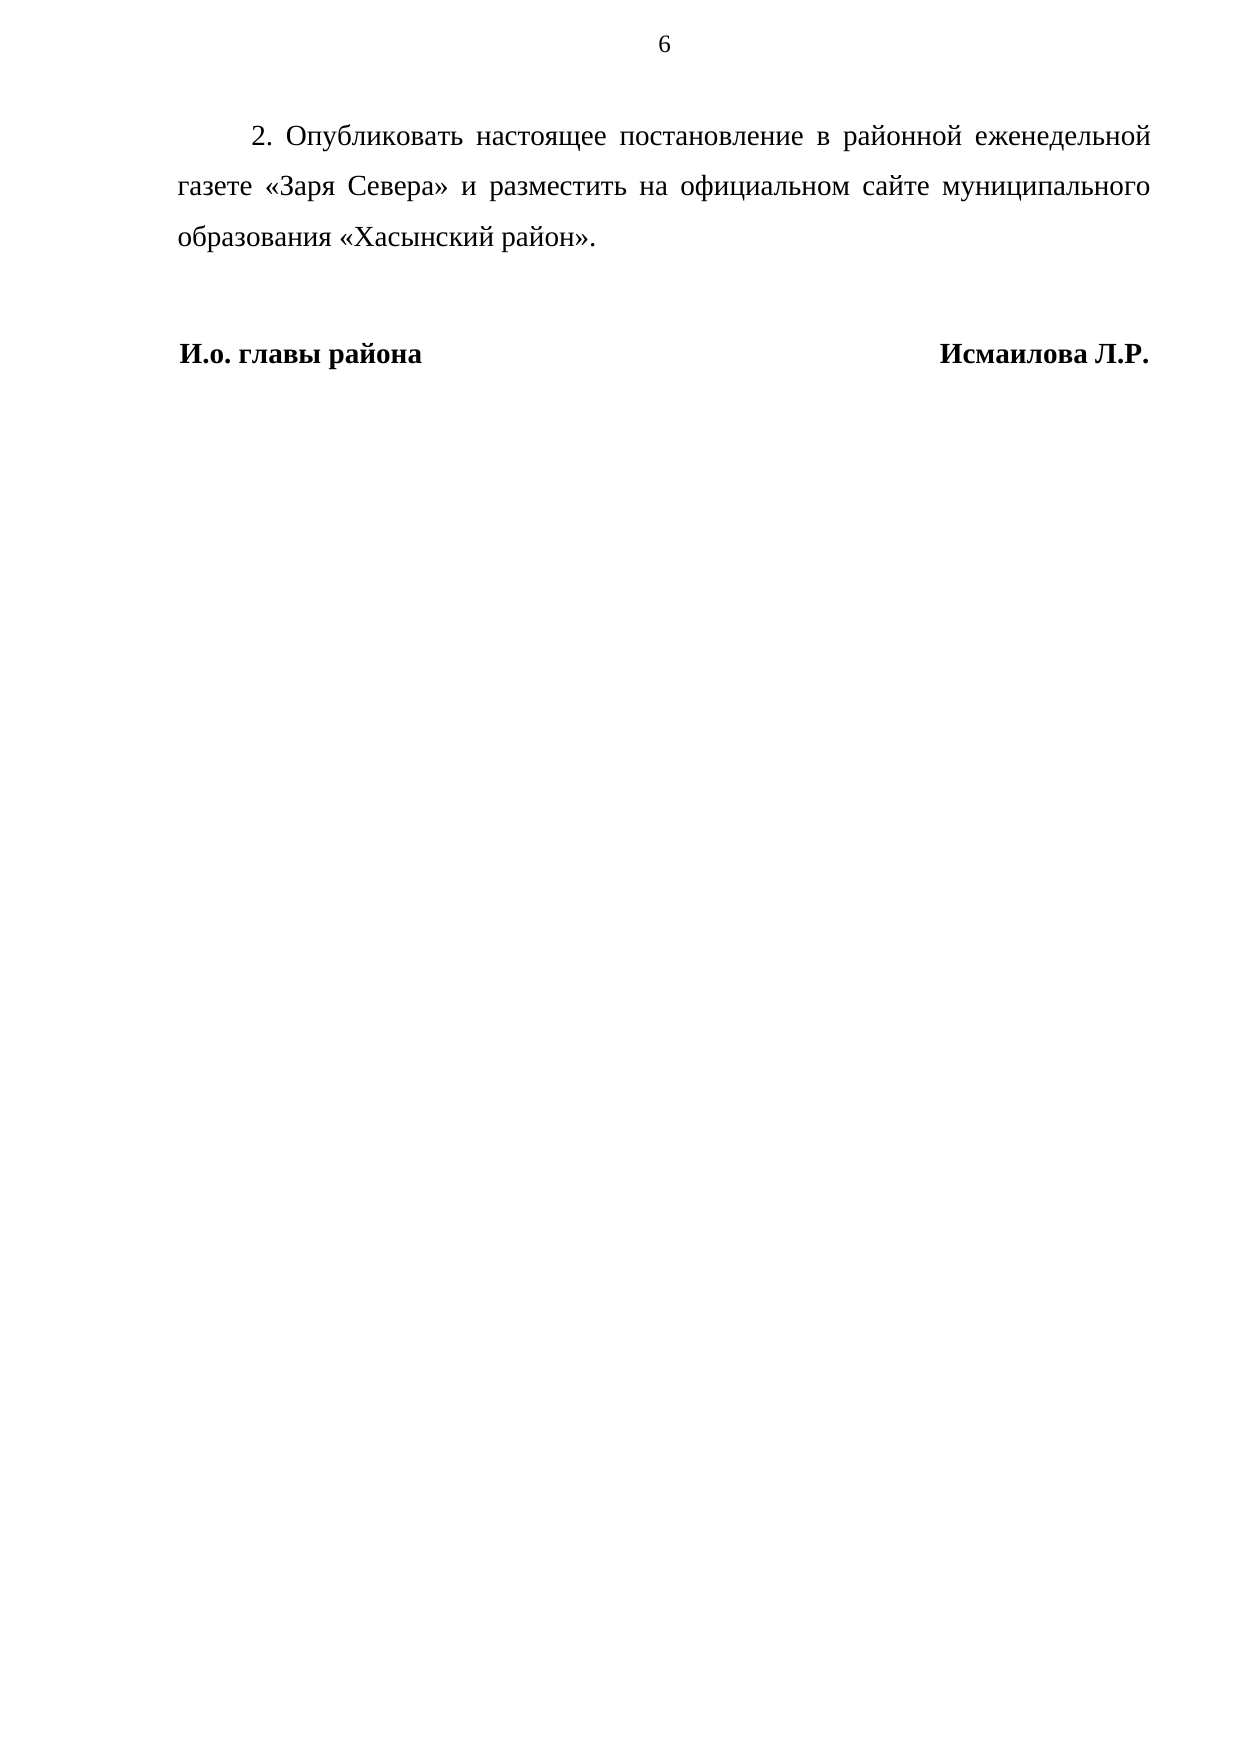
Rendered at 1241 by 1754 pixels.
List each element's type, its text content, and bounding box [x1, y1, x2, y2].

text И.о. главы района Исмаилова Л.Р. [177, 336, 1152, 370]
text 2. Опубликовать настоящее постановление в районной еженедельной газете «Заря Севера» и разместить на официальном сайте муниципального образования «Хасынский район». [177, 118, 1152, 252]
